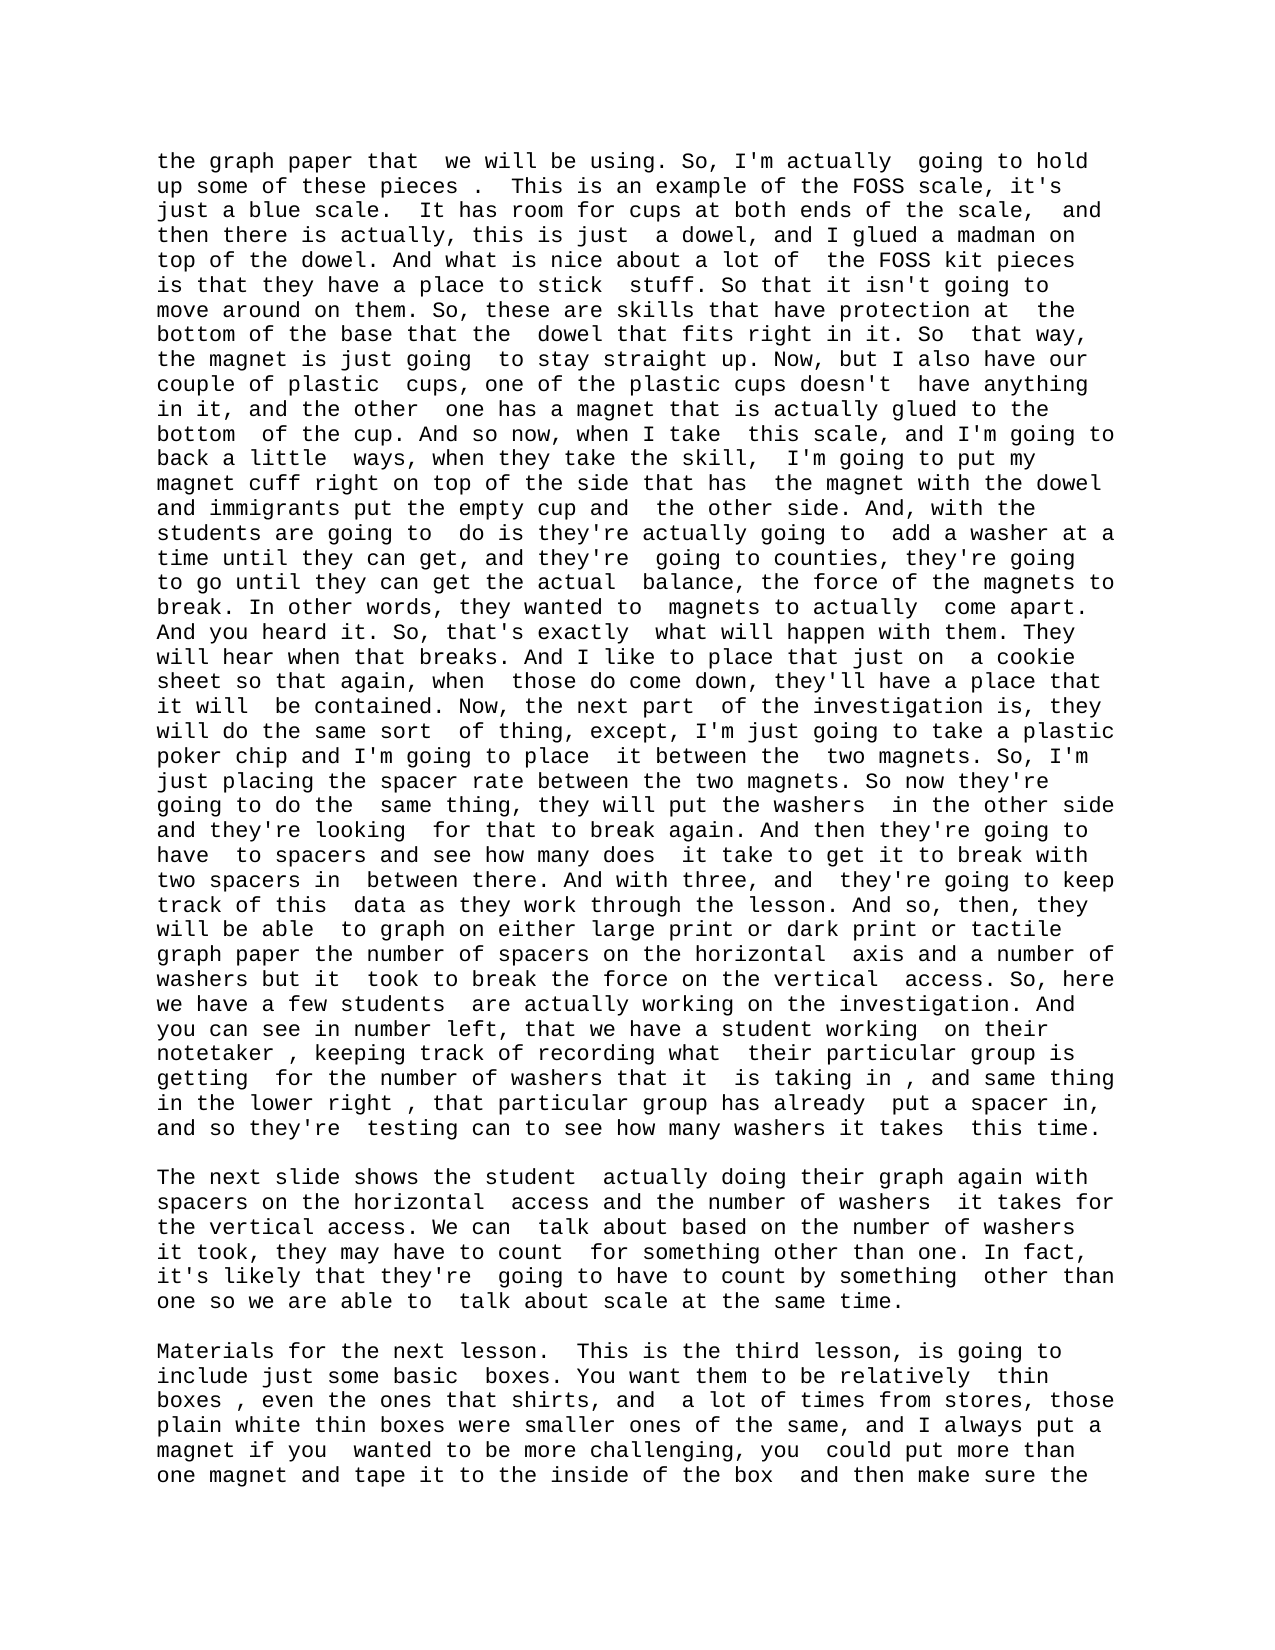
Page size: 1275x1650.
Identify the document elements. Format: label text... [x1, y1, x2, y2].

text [156, 1340, 1118, 1489]
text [156, 150, 1118, 1142]
text The next slide shows the student actually doing their graph again with spacers on the horizontal access and the number of washers it takes for the vertical access. We can talk about based on the number of washers it took, they may have to count for something other than one. In fact, it's likely that they're going to have to count by something other than one so we are able to talk about scale at the same time. [156, 1166, 1118, 1315]
